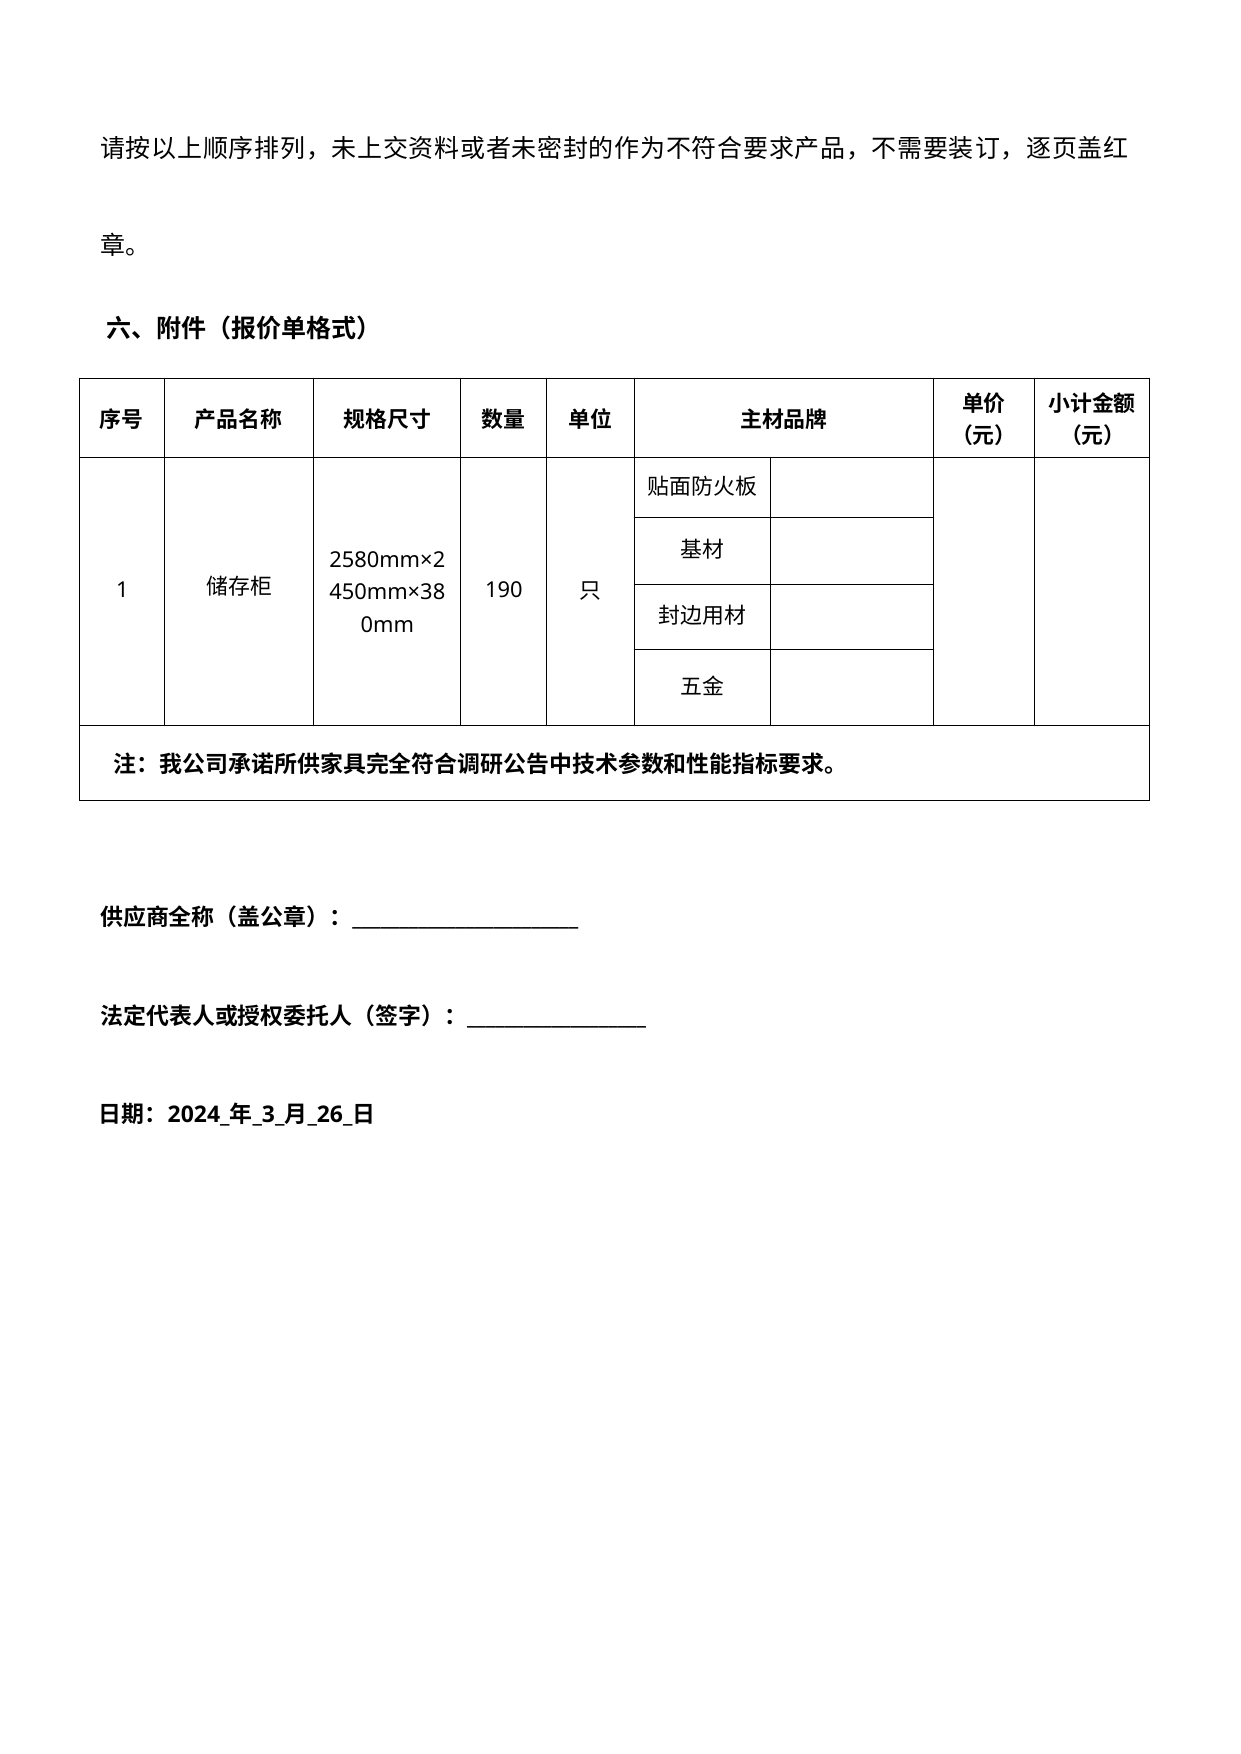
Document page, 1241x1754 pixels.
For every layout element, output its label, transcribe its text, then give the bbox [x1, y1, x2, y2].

list 请按以上顺序排列，未上交资料或者未密封的作为不符合要求产品，不需要装订，逐页盖红章。 [100, 114, 1129, 276]
text 法定代表人或授权委托人（签字）：___________________ [100, 982, 1129, 1047]
table_cell [771, 585, 933, 649]
table_header 单价 （元） [934, 379, 1034, 457]
table_cell [771, 518, 933, 584]
list 六、附件（报价单格式） [100, 294, 1129, 359]
table_cell [771, 458, 933, 517]
table_cell [771, 650, 933, 724]
table_header 主材品牌 [635, 379, 933, 457]
table_cell [1035, 458, 1149, 724]
table_cell 储存柜 [165, 458, 313, 724]
table_cell 贴面防火板 [635, 458, 770, 517]
table_header 数量 [461, 379, 546, 457]
table_cell 注：我公司承诺所供家具完全符合调研公告中技术参数和性能指标要求。 [80, 726, 1149, 800]
table_header 产品名称 [165, 379, 313, 457]
table_header 小计金额（元） [1035, 379, 1149, 457]
table_cell 五金 [635, 650, 770, 724]
table_cell 2580mm×2450mm×380mm [314, 458, 460, 724]
table_cell [934, 458, 1034, 724]
text 日期：2024_年_3_月_26_日 [99, 1080, 1129, 1145]
table_header 序号 [80, 379, 164, 457]
table_cell 封边用材 [635, 585, 770, 649]
table_header 规格尺寸 [314, 379, 460, 457]
text 供应商全称（盖公章）：________________________ [100, 883, 1129, 948]
table_cell 基材 [635, 518, 770, 584]
table_cell 1 [80, 458, 164, 724]
table_cell 190 [461, 458, 546, 724]
table_cell 只 [547, 458, 634, 724]
table_header 单位 [547, 379, 634, 457]
